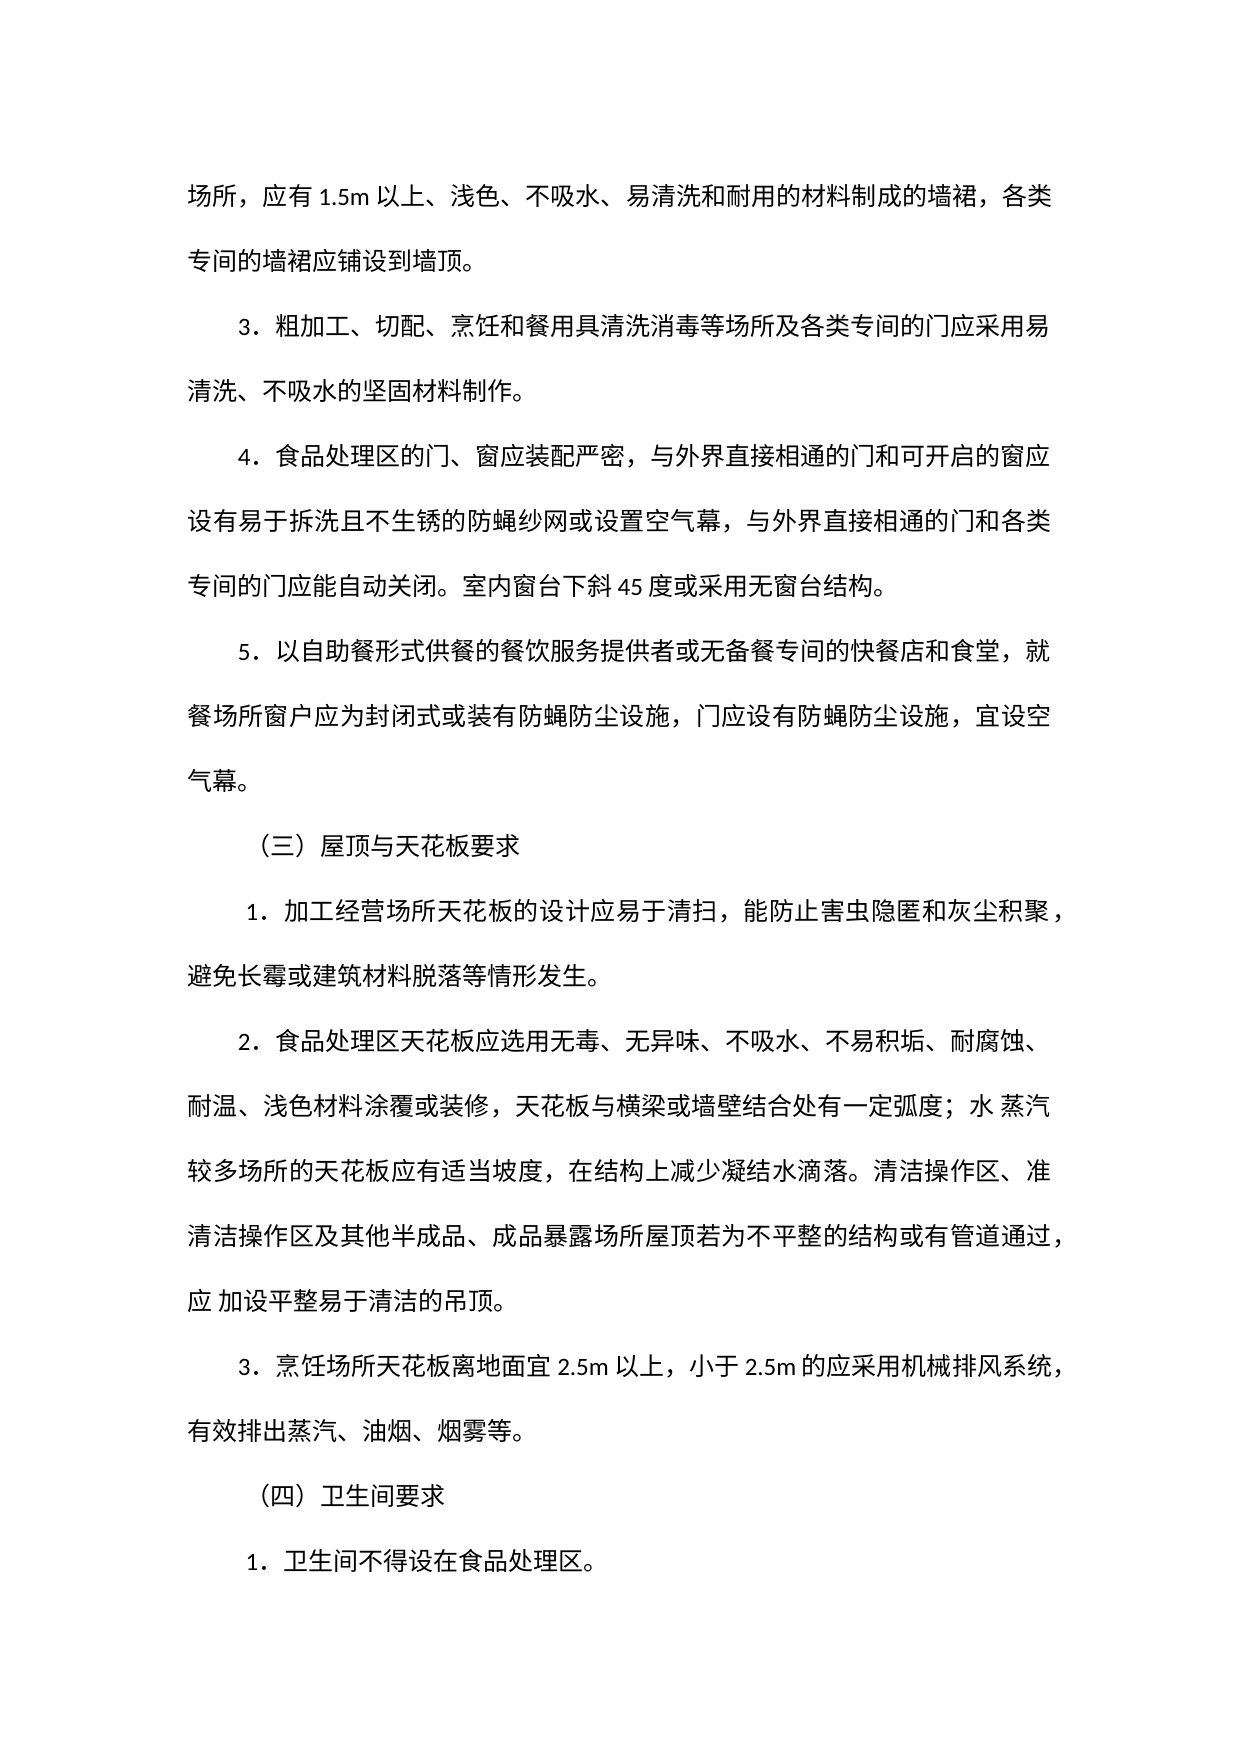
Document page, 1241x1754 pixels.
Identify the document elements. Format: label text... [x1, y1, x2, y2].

text 1．加工经营场所天花板的设计应易于清扫，能防止害虫隐匿和灰尘积聚，避免长霉或建筑材料脱落等情形发生。 [187, 877, 1053, 1007]
text 3．烹饪场所天花板离地面宜2.5m以上，小于2.5m的应采用机械排风系统，有效排出蒸汽、油烟、烟雾等。 [187, 1332, 1053, 1462]
text 1．卫生间不得设在食品处理区。 [187, 1527, 1053, 1592]
text 3．粗加工、切配、烹饪和餐用具清洗消毒等场所及各类专间的门应采用易清洗、不吸水的坚固材料制作。 [187, 292, 1053, 422]
text 5．以自助餐形式供餐的餐饮服务提供者或无备餐专间的快餐店和食堂，就餐场所窗户应为封闭式或装有防蝇防尘设施，门应设有防蝇防尘设施，宜设空气幕。 [187, 617, 1053, 812]
text （四）卫生间要求 [187, 1462, 1053, 1527]
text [187, 162, 1053, 292]
text （三）屋顶与天花板要求 [187, 812, 1053, 877]
text 2．食品处理区天花板应选用无毒、无异味、不吸水、不易积垢、耐腐蚀、耐温、浅色材料涂覆或装修，天花板与横梁或墙壁结合处有一定弧度；水 蒸汽较多场所的天花板应有适当坡度，在结构上减少凝结水滴落。清洁操作区、准清洁操作区及其他半成品、成品暴露场所屋顶若为不平整的结构或有管道通过，应 加设平整易于清洁的吊顶。 [187, 1007, 1053, 1332]
text 4．食品处理区的门、窗应装配严密，与外界直接相通的门和可开启的窗应设有易于拆洗且不生锈的防蝇纱网或设置空气幕，与外界直接相通的门和各类专间的门应能自动关闭。室内窗台下斜45度或采用无窗台结构。 [187, 422, 1053, 617]
